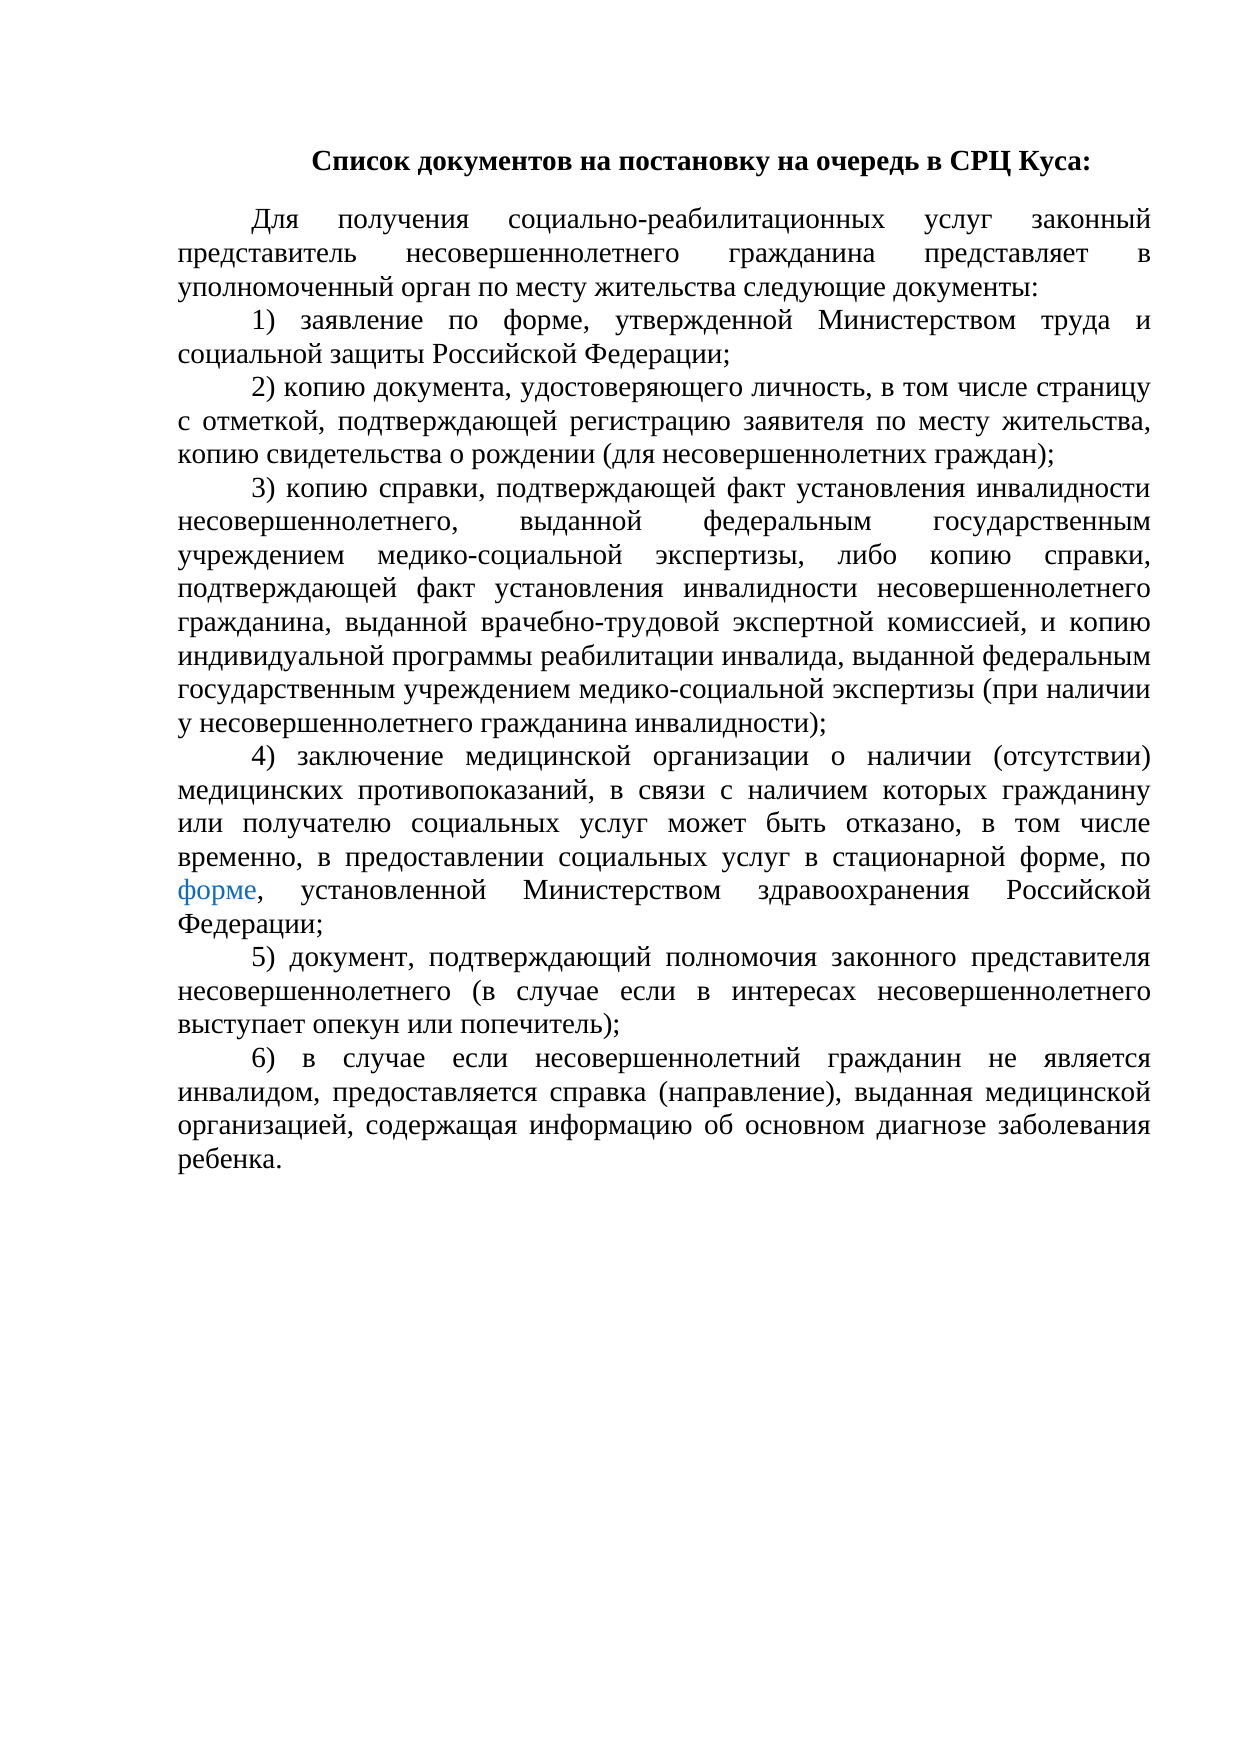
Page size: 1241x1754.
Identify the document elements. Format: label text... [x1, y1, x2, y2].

text Для получения социально-реабилитационных услуг законный представитель несовершеннолетнего гражданина представляет в уполномоченный орган по месту жительства следующие документы: [177, 202, 1152, 302]
text 5) документ, подтверждающий полномочия законного представителя несовершеннолетнего (в случае если в интересах несовершеннолетнего выступает опекун или попечитель); [177, 939, 1152, 1040]
text 2) копию документа, удостоверяющего личность, в том числе страницу с отметкой, подтверждающей регистрацию заявителя по месту жительства, копию свидетельства о рождении (для несовершеннолетних граждан); [177, 369, 1152, 470]
text 4) заключение медицинской организации о наличии (отсутствии) медицинских противопоказаний, в связи с наличием которых гражданину или получателю социальных услуг может быть отказано, в том числе временно, в предоставлении социальных услуг в стационарной форме, по форме, установленной Министерством здравоохранения Российской Федерации; [177, 738, 1152, 939]
text 1) заявление по форме, утвержденной Министерством труда и социальной защиты Российской Федерации; [177, 302, 1152, 369]
text 3) копию справки, подтверждающей факт установления инвалидности несовершеннолетнего, выданной федеральным государственным учреждением медико-социальной экспертизы, либо копию справки, подтверждающей факт установления инвалидности несовершеннолетнего гражданина, выданной врачебно-трудовой экспертной комиссией, и копию индивидуальной программы реабилитации инвалида, выданной федеральным государственным учреждением медико-социальной экспертизы (при наличии у несовершеннолетнего гражданина инвалидности); [177, 470, 1152, 738]
text Список документов на постановку на очередь в СРЦ Куса: [177, 143, 1152, 177]
text 6) в случае если несовершеннолетний гражданин не является инвалидом, предоставляется справка (направление), выданная медицинской организацией, содержащая информацию об основном диагнозе заболевания ребенка. [177, 1040, 1152, 1174]
